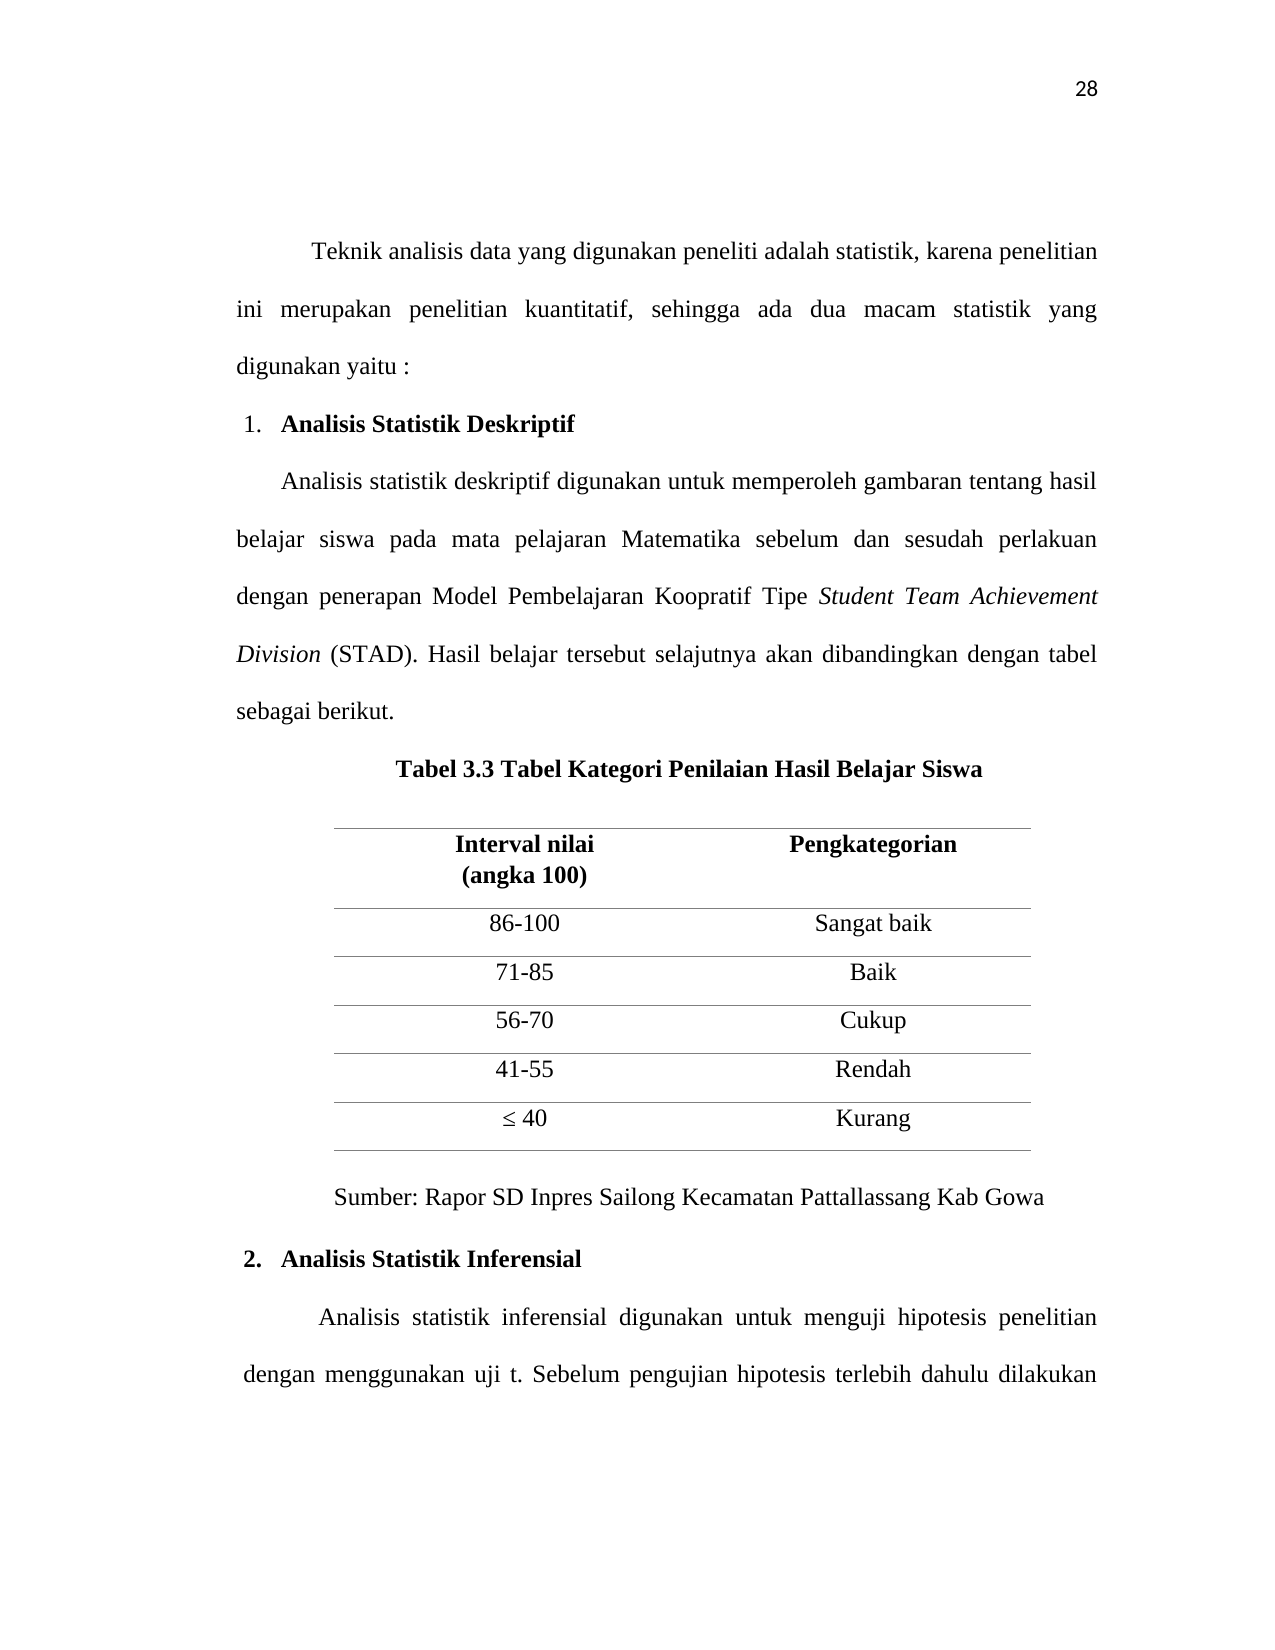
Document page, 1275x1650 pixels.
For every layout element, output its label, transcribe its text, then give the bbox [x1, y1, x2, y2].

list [243, 1302, 1098, 1388]
table_cell 71-85 [334, 957, 715, 1004]
list Sumber: Rapor SD Inpres Sailong Kecamatan Pattallassang Kab Gowa [281, 1182, 1098, 1211]
table_cell Kurang [715, 1103, 1031, 1150]
table_cell 56-70 [334, 1006, 715, 1053]
list Teknik analisis data yang digunakan peneliti adalah statistik, karena penelitian ini merupakan penelitian kuantitatif, sehingga ada dua macam statistik yang digunakan yaitu : [236, 236, 1098, 380]
list Tabel 3.3 Tabel Kategori Penilaian Hasil Belajar Siswa [236, 754, 1098, 782]
table_header Pengkategorian [715, 829, 1031, 907]
table_cell ≤ 40 [334, 1103, 715, 1150]
list Analisis Statistik Deskriptif [243, 409, 1098, 437]
table_header Interval nilai (angka 100) [334, 829, 715, 907]
list Analisis statistik deskriptif digunakan untuk memperoleh gambaran tentang hasil belajar siswa pada mata pelajaran Matematika sebelum dan sesudah perlakuan dengan penerapan Model Pembelajaran Koopratif Tipe Student Team Achievement Division (STAD). Hasil belajar tersebut selajutnya akan dibandingkan dengan tabel sebagai berikut. [236, 466, 1098, 725]
table_cell Cukup [715, 1006, 1031, 1053]
table_cell 41-55 [334, 1054, 715, 1102]
table_cell Baik [715, 957, 1031, 1004]
table_cell Sangat baik [715, 909, 1031, 956]
table_cell 86-100 [334, 909, 715, 956]
list Analisis Statistik Inferensial [243, 1244, 1098, 1273]
table_cell Rendah [715, 1054, 1031, 1102]
